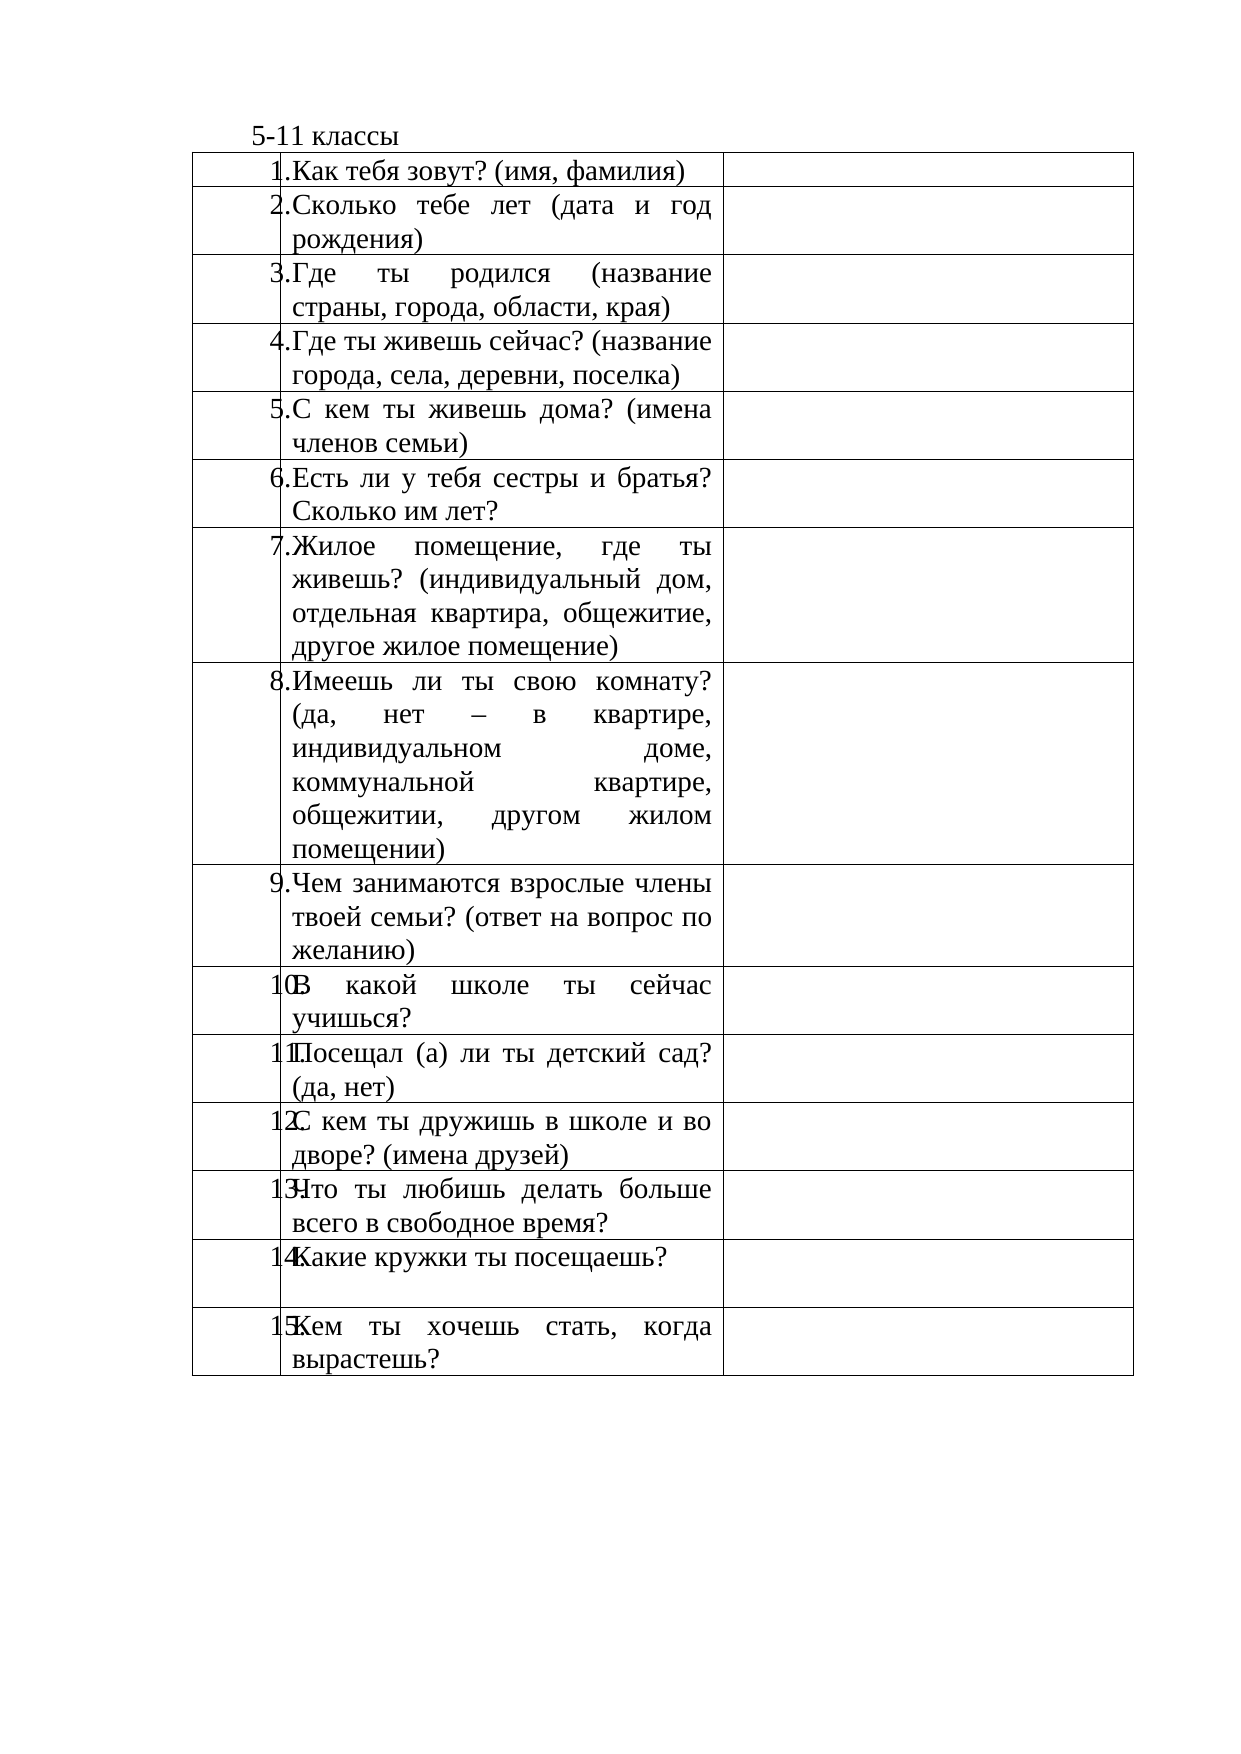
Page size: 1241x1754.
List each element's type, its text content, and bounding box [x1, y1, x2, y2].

table_cell Чем занимаются взрослые члены твоей семьи? (ответ на вопрос по желанию) [281, 865, 723, 966]
table_cell [193, 255, 280, 322]
table_cell [193, 1103, 280, 1170]
table_header Как тебя зовут? (имя, фамилия) [281, 153, 723, 186]
table_cell [193, 187, 280, 254]
table_header [724, 153, 1133, 186]
table_cell [193, 1035, 280, 1102]
table_cell Имеешь ли ты свою комнату? (да, нет – в квартире, индивидуальном доме, коммунальной квартире, общежитии, другом жилом помещении) [281, 663, 723, 864]
table_cell Сколько тебе лет (дата и год рождения) [281, 187, 723, 254]
table_cell [193, 1308, 280, 1375]
table_cell [724, 255, 1133, 322]
table_cell [724, 1035, 1133, 1102]
table_cell [724, 967, 1133, 1034]
table_cell С кем ты дружишь в школе и во дворе? (имена друзей) [281, 1103, 723, 1170]
table_cell [193, 663, 280, 864]
table_cell Где ты живешь сейчас? (название города, села, деревни, поселка) [281, 324, 723, 391]
text 5-11 классы [177, 118, 1152, 152]
table_cell Кем ты хочешь стать, когда вырастешь? [281, 1308, 723, 1375]
table_cell [193, 460, 280, 527]
table_cell [724, 663, 1133, 864]
table_cell [724, 1308, 1133, 1375]
table_cell [724, 392, 1133, 459]
table_cell Где ты родился (название страны, города, области, края) [281, 255, 723, 322]
table_header [193, 153, 280, 186]
table_cell [193, 1240, 280, 1307]
table_cell [193, 528, 280, 662]
table_cell [193, 324, 280, 391]
table_cell [724, 865, 1133, 966]
table_cell [724, 1171, 1133, 1238]
table_cell Есть ли у тебя сестры и братья? Сколько им лет? [281, 460, 723, 527]
table_cell [724, 1103, 1133, 1170]
table_cell Какие кружки ты посещаешь? [281, 1240, 723, 1307]
table_cell Что ты любишь делать больше всего в свободное время? [281, 1171, 723, 1238]
table_cell [193, 865, 280, 966]
table_cell [193, 392, 280, 459]
table_cell Посещал (а) ли ты детский сад? (да, нет) [281, 1035, 723, 1102]
table_cell [193, 967, 280, 1034]
table_cell С кем ты живешь дома? (имена членов семьи) [281, 392, 723, 459]
table_cell Жилое помещение, где ты живешь? (индивидуальный дом, отдельная квартира, общежитие, другое жилое помещение) [281, 528, 723, 662]
table_cell [724, 528, 1133, 662]
table_cell [724, 1240, 1133, 1307]
table_cell В какой школе ты сейчас учишься? [281, 967, 723, 1034]
table_cell [724, 324, 1133, 391]
table_cell [724, 187, 1133, 254]
table_cell [724, 460, 1133, 527]
table_cell [193, 1171, 280, 1238]
